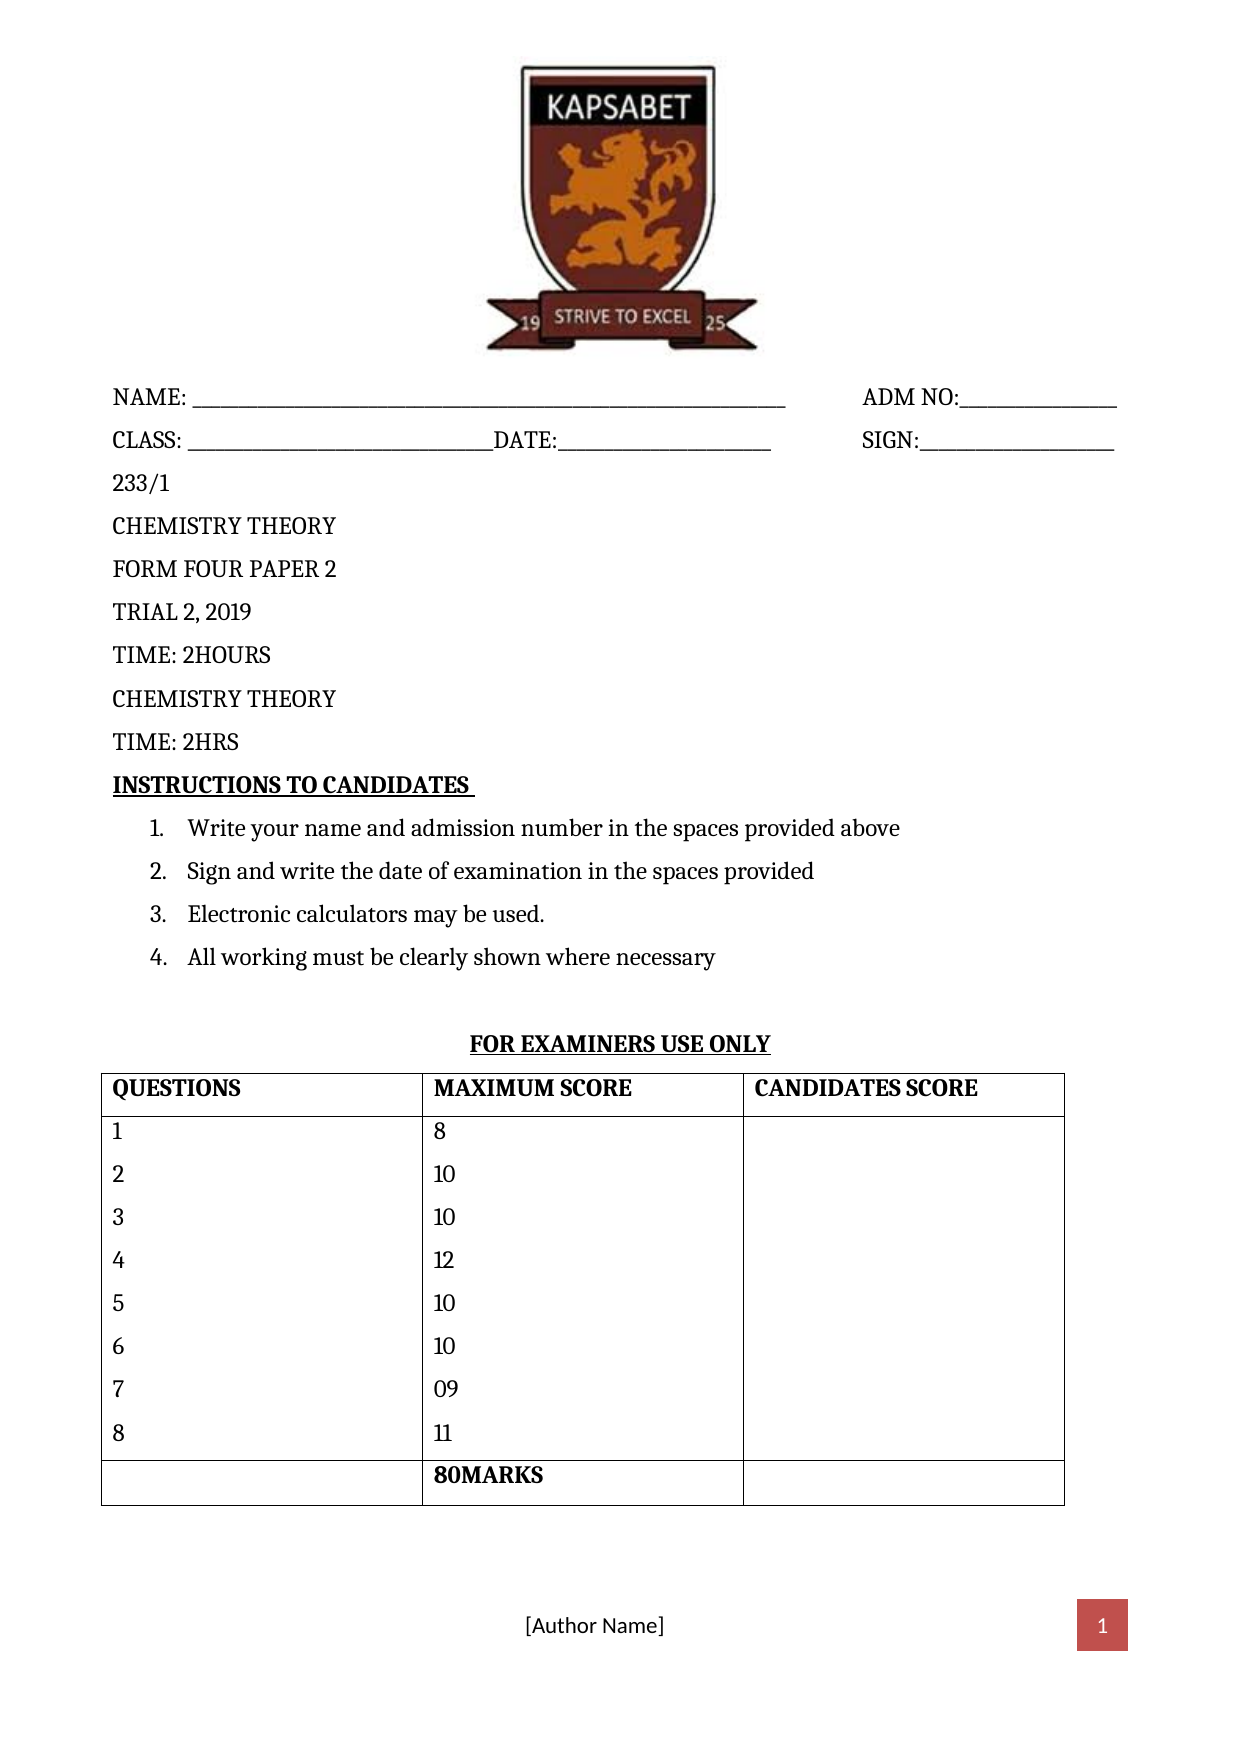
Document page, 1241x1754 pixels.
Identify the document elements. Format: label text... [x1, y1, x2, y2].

picture [463, 56, 777, 369]
text TIME: 2HOURS [112, 641, 1128, 670]
table_cell 1 2 3 4 5 6 7 8 [102, 1117, 422, 1460]
table_header QUESTIONS [102, 1074, 422, 1116]
table_cell 80MARKS [423, 1461, 743, 1504]
list Electronic calculators may be used. [150, 900, 1128, 929]
text TIME: 2HRS [112, 728, 1128, 756]
table_cell [744, 1461, 1064, 1504]
text INSTRUCTIONS TO CANDIDATES [112, 771, 1128, 799]
text TRIAL 2, 2019 [112, 598, 1128, 627]
list All working must be clearly shown where necessary [150, 943, 1128, 972]
table_cell [102, 1461, 422, 1504]
text FORM FOUR PAPER 2 [112, 555, 1128, 584]
table_cell [744, 1117, 1064, 1460]
text CLASS: _________________________________DATE:_______________________ SIGN:_____________________ [112, 426, 1128, 454]
table_cell 8 10 10 12 10 10 09 11 [423, 1117, 743, 1460]
text NAME: ________________________________________________________________ ADM NO:_________________ [112, 383, 1128, 411]
list Write your name and admission number in the spaces provided above [150, 814, 1128, 843]
text 233/1 [112, 469, 1128, 498]
table_header MAXIMUM SCORE [423, 1074, 743, 1116]
table_header CANDIDATES SCORE [744, 1074, 1064, 1116]
text FOR EXAMINERS USE ONLY [112, 1029, 1128, 1058]
text CHEMISTRY THEORY [112, 512, 1128, 541]
list Sign and write the date of examination in the spaces provided [150, 857, 1128, 886]
text CHEMISTRY THEORY [112, 684, 1128, 713]
